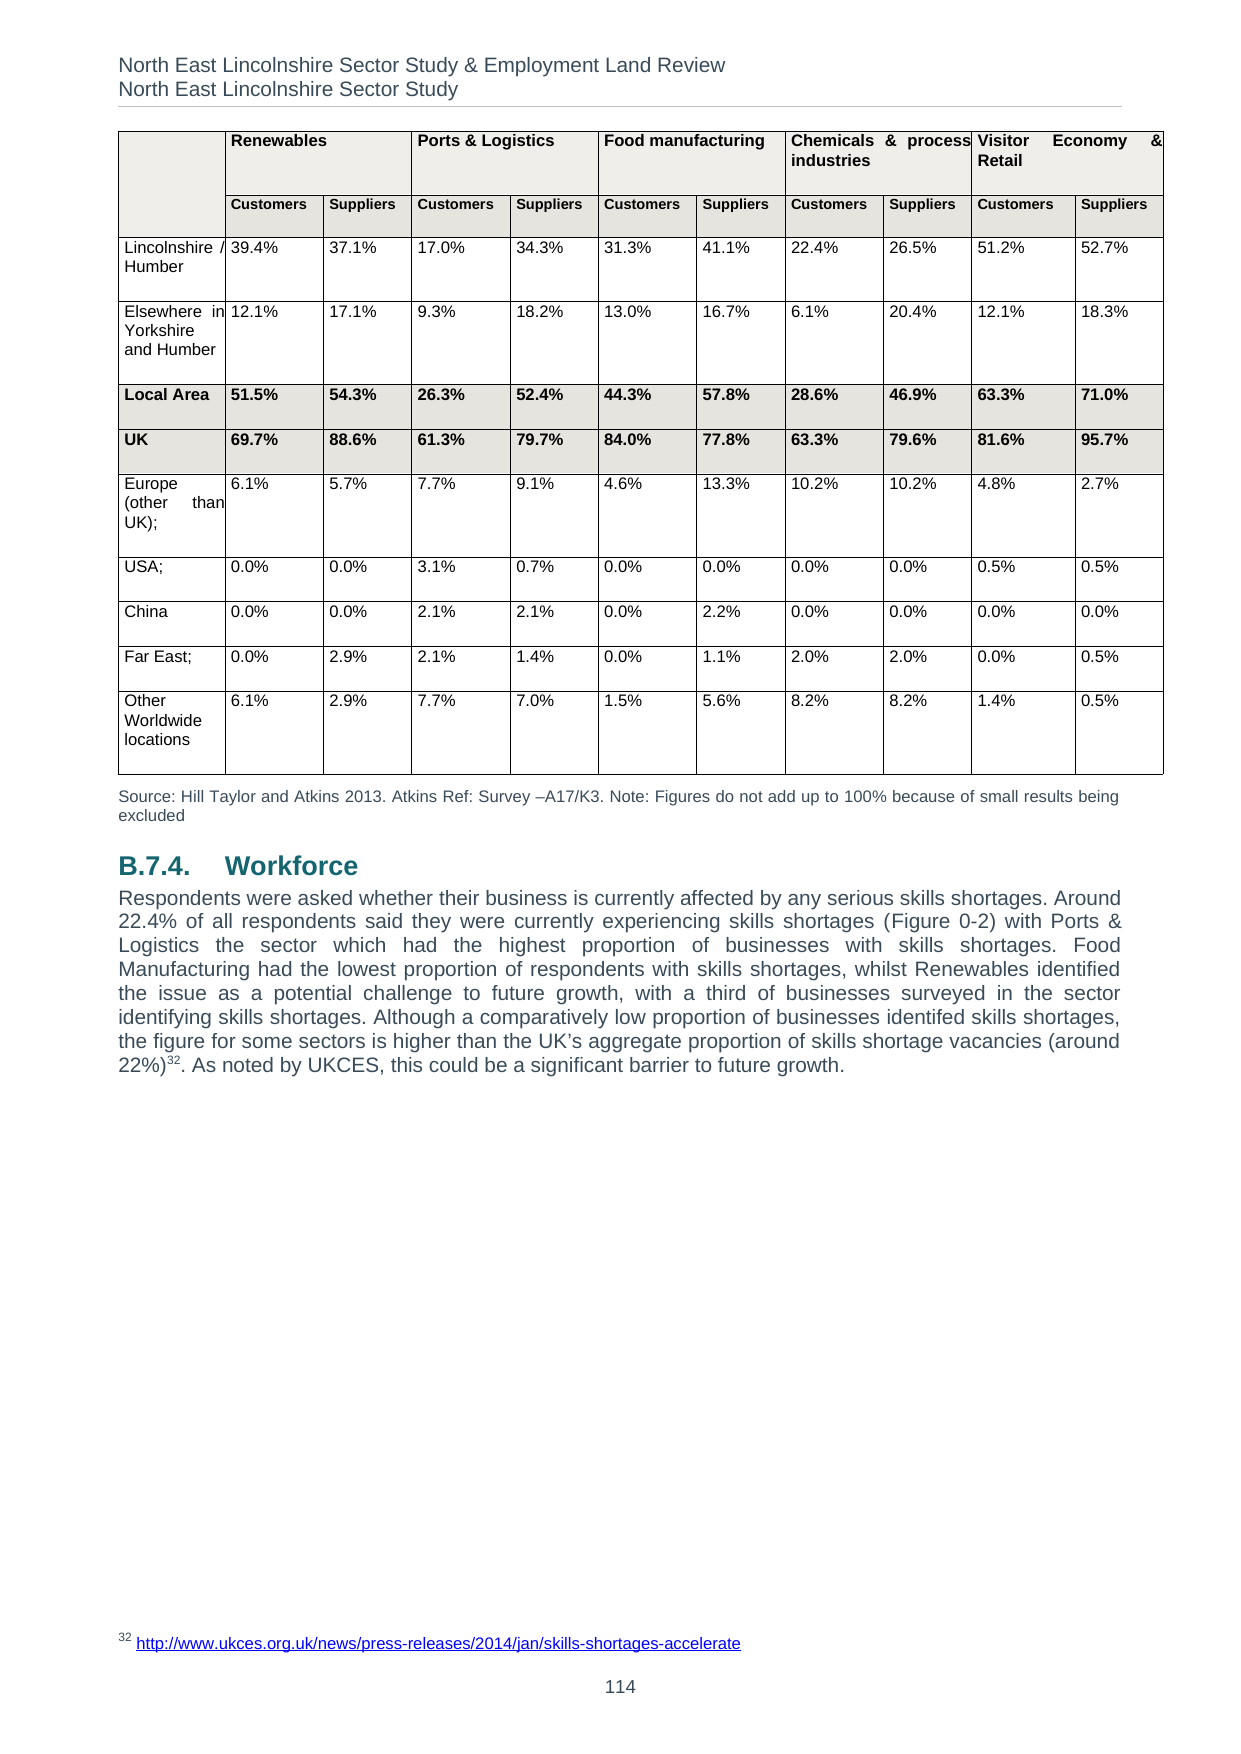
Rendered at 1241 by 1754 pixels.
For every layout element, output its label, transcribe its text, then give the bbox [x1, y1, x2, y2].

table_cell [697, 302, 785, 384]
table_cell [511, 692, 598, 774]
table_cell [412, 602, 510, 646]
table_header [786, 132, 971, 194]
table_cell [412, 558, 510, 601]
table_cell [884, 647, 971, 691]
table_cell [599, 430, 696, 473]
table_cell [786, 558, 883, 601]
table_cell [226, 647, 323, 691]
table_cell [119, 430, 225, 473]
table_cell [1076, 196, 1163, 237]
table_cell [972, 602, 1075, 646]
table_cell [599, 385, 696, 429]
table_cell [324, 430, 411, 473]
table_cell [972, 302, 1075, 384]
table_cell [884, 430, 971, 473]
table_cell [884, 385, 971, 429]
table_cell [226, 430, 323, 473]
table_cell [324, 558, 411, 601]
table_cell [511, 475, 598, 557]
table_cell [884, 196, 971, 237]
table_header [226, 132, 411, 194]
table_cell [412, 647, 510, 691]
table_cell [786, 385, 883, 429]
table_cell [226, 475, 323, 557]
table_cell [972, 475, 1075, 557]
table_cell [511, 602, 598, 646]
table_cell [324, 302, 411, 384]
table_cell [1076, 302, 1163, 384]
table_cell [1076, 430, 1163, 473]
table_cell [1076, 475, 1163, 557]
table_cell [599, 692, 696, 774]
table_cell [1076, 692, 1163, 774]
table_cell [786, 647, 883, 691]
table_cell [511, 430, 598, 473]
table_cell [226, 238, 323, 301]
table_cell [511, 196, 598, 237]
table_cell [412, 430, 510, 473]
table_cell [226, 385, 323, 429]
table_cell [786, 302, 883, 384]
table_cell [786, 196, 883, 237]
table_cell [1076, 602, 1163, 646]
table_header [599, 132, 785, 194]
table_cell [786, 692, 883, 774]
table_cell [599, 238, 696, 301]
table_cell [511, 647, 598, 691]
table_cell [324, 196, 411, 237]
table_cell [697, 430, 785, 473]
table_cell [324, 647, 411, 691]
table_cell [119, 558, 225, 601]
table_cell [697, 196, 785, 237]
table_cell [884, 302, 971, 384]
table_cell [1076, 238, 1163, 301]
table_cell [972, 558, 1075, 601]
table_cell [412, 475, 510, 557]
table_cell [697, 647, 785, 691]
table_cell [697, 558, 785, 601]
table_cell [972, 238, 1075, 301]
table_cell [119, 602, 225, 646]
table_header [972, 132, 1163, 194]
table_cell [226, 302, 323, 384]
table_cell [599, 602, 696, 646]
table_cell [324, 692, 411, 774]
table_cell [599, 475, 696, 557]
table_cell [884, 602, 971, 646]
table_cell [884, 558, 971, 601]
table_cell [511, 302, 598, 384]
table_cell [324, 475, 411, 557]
text Respondents were asked whether their business is currently affected by any serious skills shortages. Around 22.4% of all respondents said they were currently experiencing skills shortages (Figure 0-2) with Ports & Logistics the sector which had the highest proportion of businesses with skills shortages. Food Manufacturing had the lowest proportion of respondents with skills shortages, whilst Renewables identified the issue as a potential challenge to future growth, with a third of businesses surveyed in the sector identifying skills shortages. Although a comparatively low proportion of businesses identifed skills shortages, the figure for some sectors is higher than the UK’s aggregate proportion of skills shortage vacancies (around 22%). As noted by UKCES, this could be a significant barrier to future growth. [118, 885, 1122, 1077]
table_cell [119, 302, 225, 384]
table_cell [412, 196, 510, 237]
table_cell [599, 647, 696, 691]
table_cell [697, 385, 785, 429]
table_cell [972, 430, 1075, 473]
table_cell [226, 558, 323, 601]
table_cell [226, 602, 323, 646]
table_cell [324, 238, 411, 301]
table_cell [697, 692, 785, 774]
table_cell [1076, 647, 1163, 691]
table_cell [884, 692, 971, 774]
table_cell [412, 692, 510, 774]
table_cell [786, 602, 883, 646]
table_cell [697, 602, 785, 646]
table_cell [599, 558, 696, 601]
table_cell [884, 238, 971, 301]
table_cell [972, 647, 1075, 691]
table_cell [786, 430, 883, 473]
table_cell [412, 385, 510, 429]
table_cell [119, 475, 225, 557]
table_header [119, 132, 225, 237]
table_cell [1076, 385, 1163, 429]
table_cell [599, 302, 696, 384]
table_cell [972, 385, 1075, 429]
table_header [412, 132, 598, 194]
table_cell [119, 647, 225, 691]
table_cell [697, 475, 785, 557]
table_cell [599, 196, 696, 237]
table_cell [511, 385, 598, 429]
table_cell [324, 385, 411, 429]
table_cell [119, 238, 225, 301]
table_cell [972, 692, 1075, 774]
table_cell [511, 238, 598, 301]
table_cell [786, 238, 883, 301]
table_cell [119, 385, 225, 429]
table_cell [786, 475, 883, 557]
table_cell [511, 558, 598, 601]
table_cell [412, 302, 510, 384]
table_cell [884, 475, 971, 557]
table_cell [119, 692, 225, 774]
text Source: Hill Taylor and Atkins 2013. Atkins Ref: Survey –A17/K3. Note: Figures do not add up to 100% because of small results being excluded [118, 787, 1122, 825]
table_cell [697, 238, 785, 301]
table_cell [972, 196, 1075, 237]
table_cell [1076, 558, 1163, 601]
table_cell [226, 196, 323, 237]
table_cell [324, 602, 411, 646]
subtitle Workforce [118, 850, 1122, 881]
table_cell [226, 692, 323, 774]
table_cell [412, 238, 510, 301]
